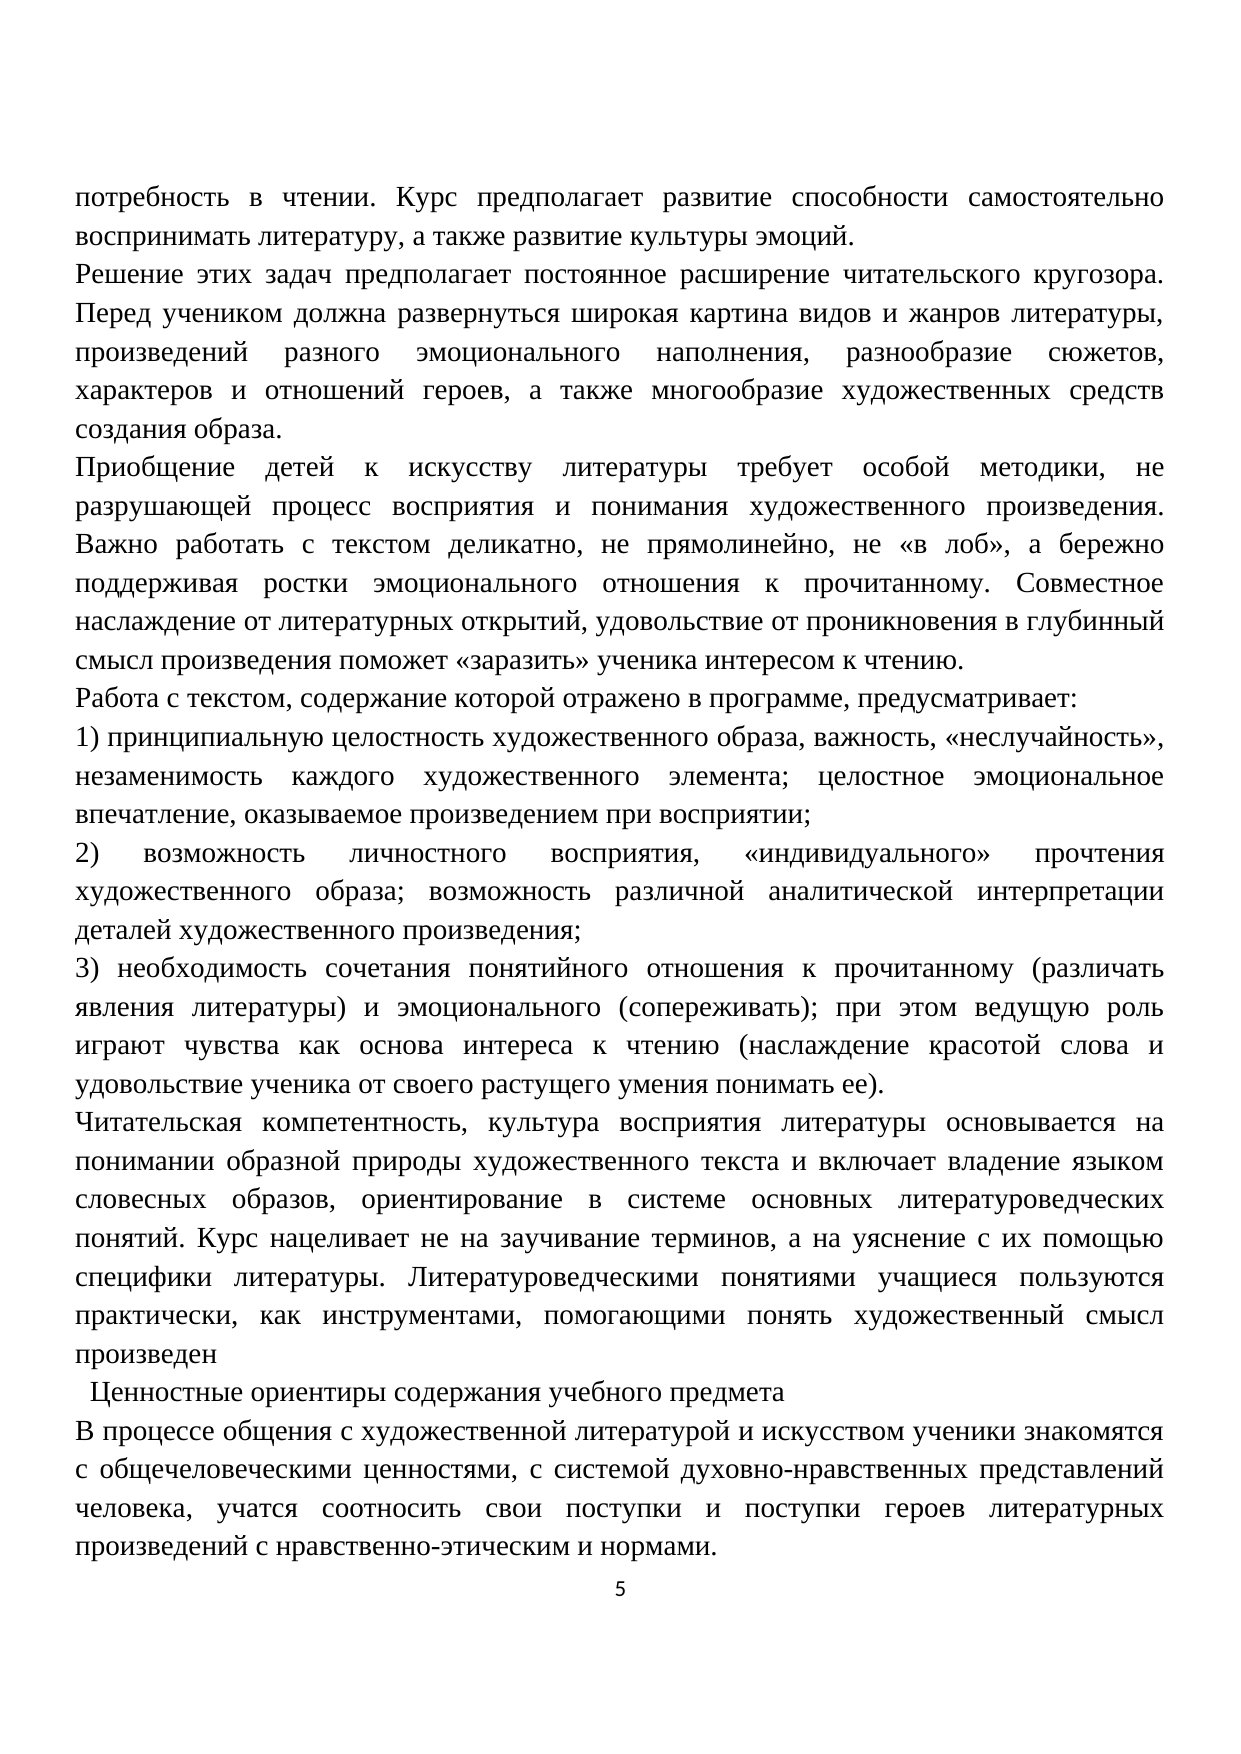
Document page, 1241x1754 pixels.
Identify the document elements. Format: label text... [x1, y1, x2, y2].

text 1) принципиальную целостность художественного образа, важность, «неслучайность», незаменимость каждого художественного элемента; целостное эмоциональное впечатление, оказываемое произведением при восприятии; [75, 719, 1165, 830]
text 2) возможность личностного восприятия, «индивидуального» прочтения художественного образа; возможность различной аналитической интерпретации деталей художественного произведения; [75, 835, 1165, 945]
text Приобщение детей к искусству литературы требует особой методики, не разрушающей процесс восприятия и понимания художественного произведения. Важно работать с текстом деликатно, не прямолинейно, не «в лоб», а бережно поддерживая ростки эмоционального отношения к прочитанному. Совместное наслаждение от литературных открытий, удовольствие от проникновения в глубинный смысл произведения поможет «заразить» ученика интересом к чтению. [75, 449, 1165, 676]
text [75, 179, 1165, 252]
text 3) необходимость сочетания понятийного отношения к прочитанному (различать явления литературы) и эмоционального (сопереживать); при этом ведущую роль играют чувства как основа интереса к чтению (наслаждение красотой слова и удовольствие ученика от своего растущего умения понимать ее). [75, 950, 1165, 1099]
text Читательская компетентность, культура восприятия литературы основывается на понимании образной природы художественного текста и включает владение языком словесных образов, ориентирование в системе основных литературоведческих понятий. Курс нацеливает не на заучивание терминов, а на уяснение с их помощью специфики литературы. Литературоведческими понятиями учащиеся пользуются практически, как инструментами, помогающими понять художественный смысл произведен [75, 1104, 1165, 1369]
text Решение этих задач предполагает постоянное расширение читательского кругозора. Перед учеником должна развернуться широкая картина видов и жанров литературы, произведений разного эмоционального наполнения, разнообразие сюжетов, характеров и отношений героев, а также многообразие художественных средств создания образа. [75, 257, 1165, 444]
text Работа с текстом, содержание которой отражено в программе, предусматривает: [75, 681, 1165, 714]
text Ценностные ориентиры содержания учебного предмета [75, 1374, 1165, 1408]
text В процессе общения с художественной литературой и искусством ученики знакомятся с общечеловеческими ценностями, с системой духовно-нравственных представлений человека, учатся соотносить свои поступки и поступки героев литературных произведений с нравственно-этическим и нормами. [75, 1413, 1165, 1562]
